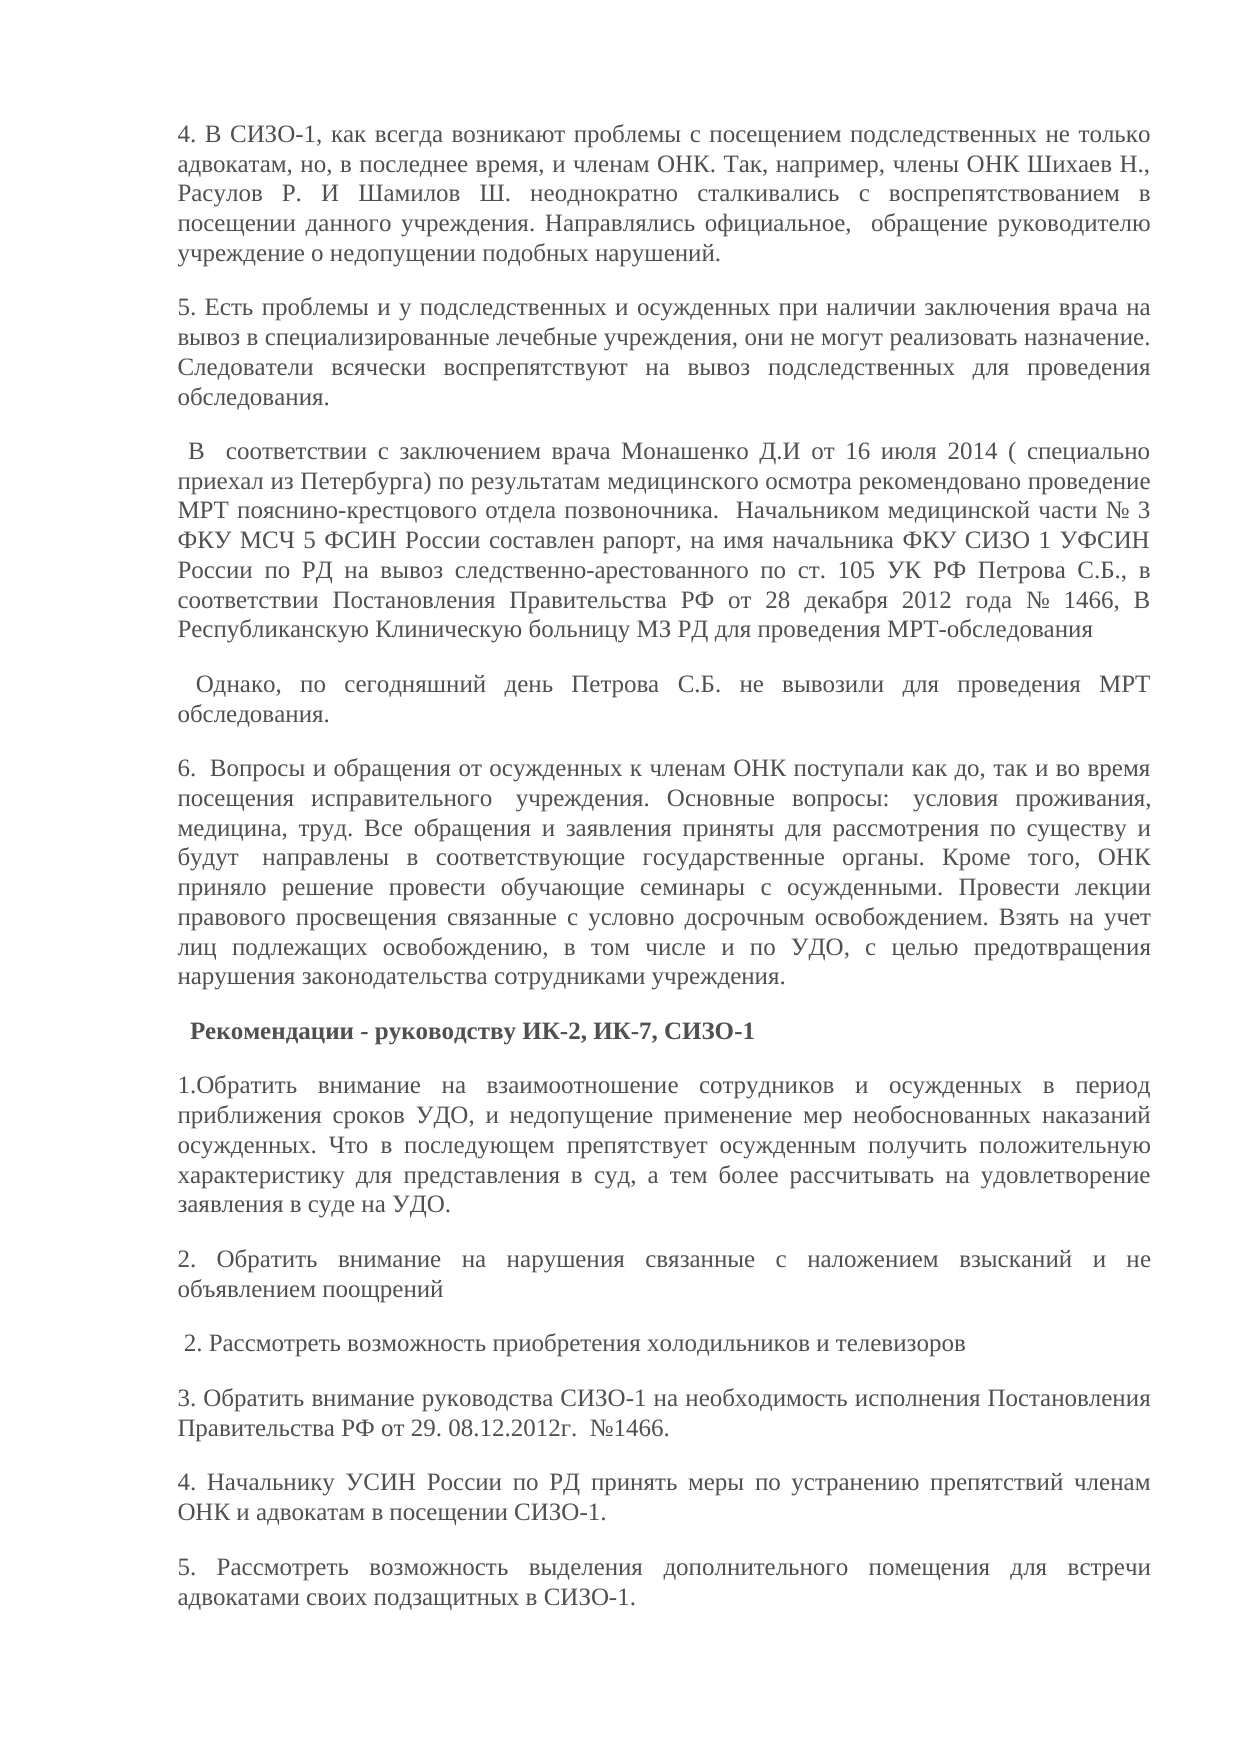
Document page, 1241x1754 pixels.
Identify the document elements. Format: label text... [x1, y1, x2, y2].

text 1.Обратить внимание на взаимоотношение сотрудников и осужденных в период приближения сроков УДО, и недопущение применение мер необоснованных наказаний осужденных. Что в последующем препятствует осужденным получить положительную характеристику для представления в суд, а тем более рассчитывать на удовлетворение заявления в суде на УДО. [177, 1070, 1152, 1218]
text 2. Обратить внимание на нарушения связанные с наложением взысканий и не объявлением поощрений [177, 1243, 1152, 1302]
text 5. Есть проблемы и у подследственных и осужденных при наличии заключения врача на вывоз в специализированные лечебные учреждения, они не могут реализовать назначение. Следователи всячески воспрепятствуют на вывоз подследственных для проведения обследования. [177, 292, 1152, 410]
text 4. В СИЗО-1, как всегда возникают проблемы с посещением подследственных не только адвокатам, но, в последнее время, и членам ОНК. Так, например, члены ОНК Шихаев Н., Расулов Р. И Шамилов Ш. неоднократно сталкивались с воспрепятствованием в посещении данного учреждения. Направлялись официальное, обращение руководителю учреждение о недопущении подобных нарушений. [177, 118, 1152, 267]
text 2. Рассмотреть возможность приобретения холодильников и телевизоров [177, 1327, 1152, 1357]
text Однако, по сегодняшний день Петрова С.Б. не вывозили для проведения МРТ обследования. [177, 668, 1152, 727]
text Рекомендации - руководству ИК-2, ИК-7, СИЗО-1 [177, 1015, 1152, 1045]
text 3. Обратить внимание руководства СИЗО-1 на необходимость исполнения Постановления Правительства РФ от 29. 08.12.2012г. №1466. [177, 1382, 1152, 1442]
text 4. Начальнику УСИН России по РД принять меры по устранению препятствий членам ОНК и адвокатам в посещении СИЗО-1. [177, 1467, 1152, 1526]
text 5. Рассмотреть возможность выделения дополнительного помещения для встречи адвокатами своих подзащитных в СИЗО-1. [177, 1551, 1152, 1610]
text 6. Вопросы и обращения от осужденных к членам ОНК поступали как до, так и во время посещения исправительного учреждения. Основные вопросы: условия проживания, медицина, труд. Все обращения и заявления приняты для рассмотрения по существу и будут направлены в соответствующие государственные органы. Кроме того, ОНК приняло решение провести обучающие семинары с осужденными. Провести лекции правового просвещения связанные с условно досрочным освобождением. Взять на учет лиц подлежащих освобождению, в том числе и по УДО, с целью предотвращения нарушения законодательства сотрудниками учреждения. [177, 752, 1152, 990]
text В соответствии с заключением врача Монашенко Д.И от 16 июля 2014 ( специально приехал из Петербурга) по результатам медицинского осмотра рекомендовано проведение МРТ пояснино-крестцового отдела позвоночника. Начальником медицинской части № 3 ФКУ МСЧ 5 ФСИН России составлен рапорт, на имя начальника ФКУ СИЗО 1 УФСИН России по РД на вывоз следственно-арестованного по ст. 105 УК РФ Петрова С.Б., в соответствии Постановления Правительства РФ от 28 декабря 2012 года № 1466, В Республиканскую Клиническую больницу МЗ РД для проведения МРТ-обследования [177, 435, 1152, 643]
